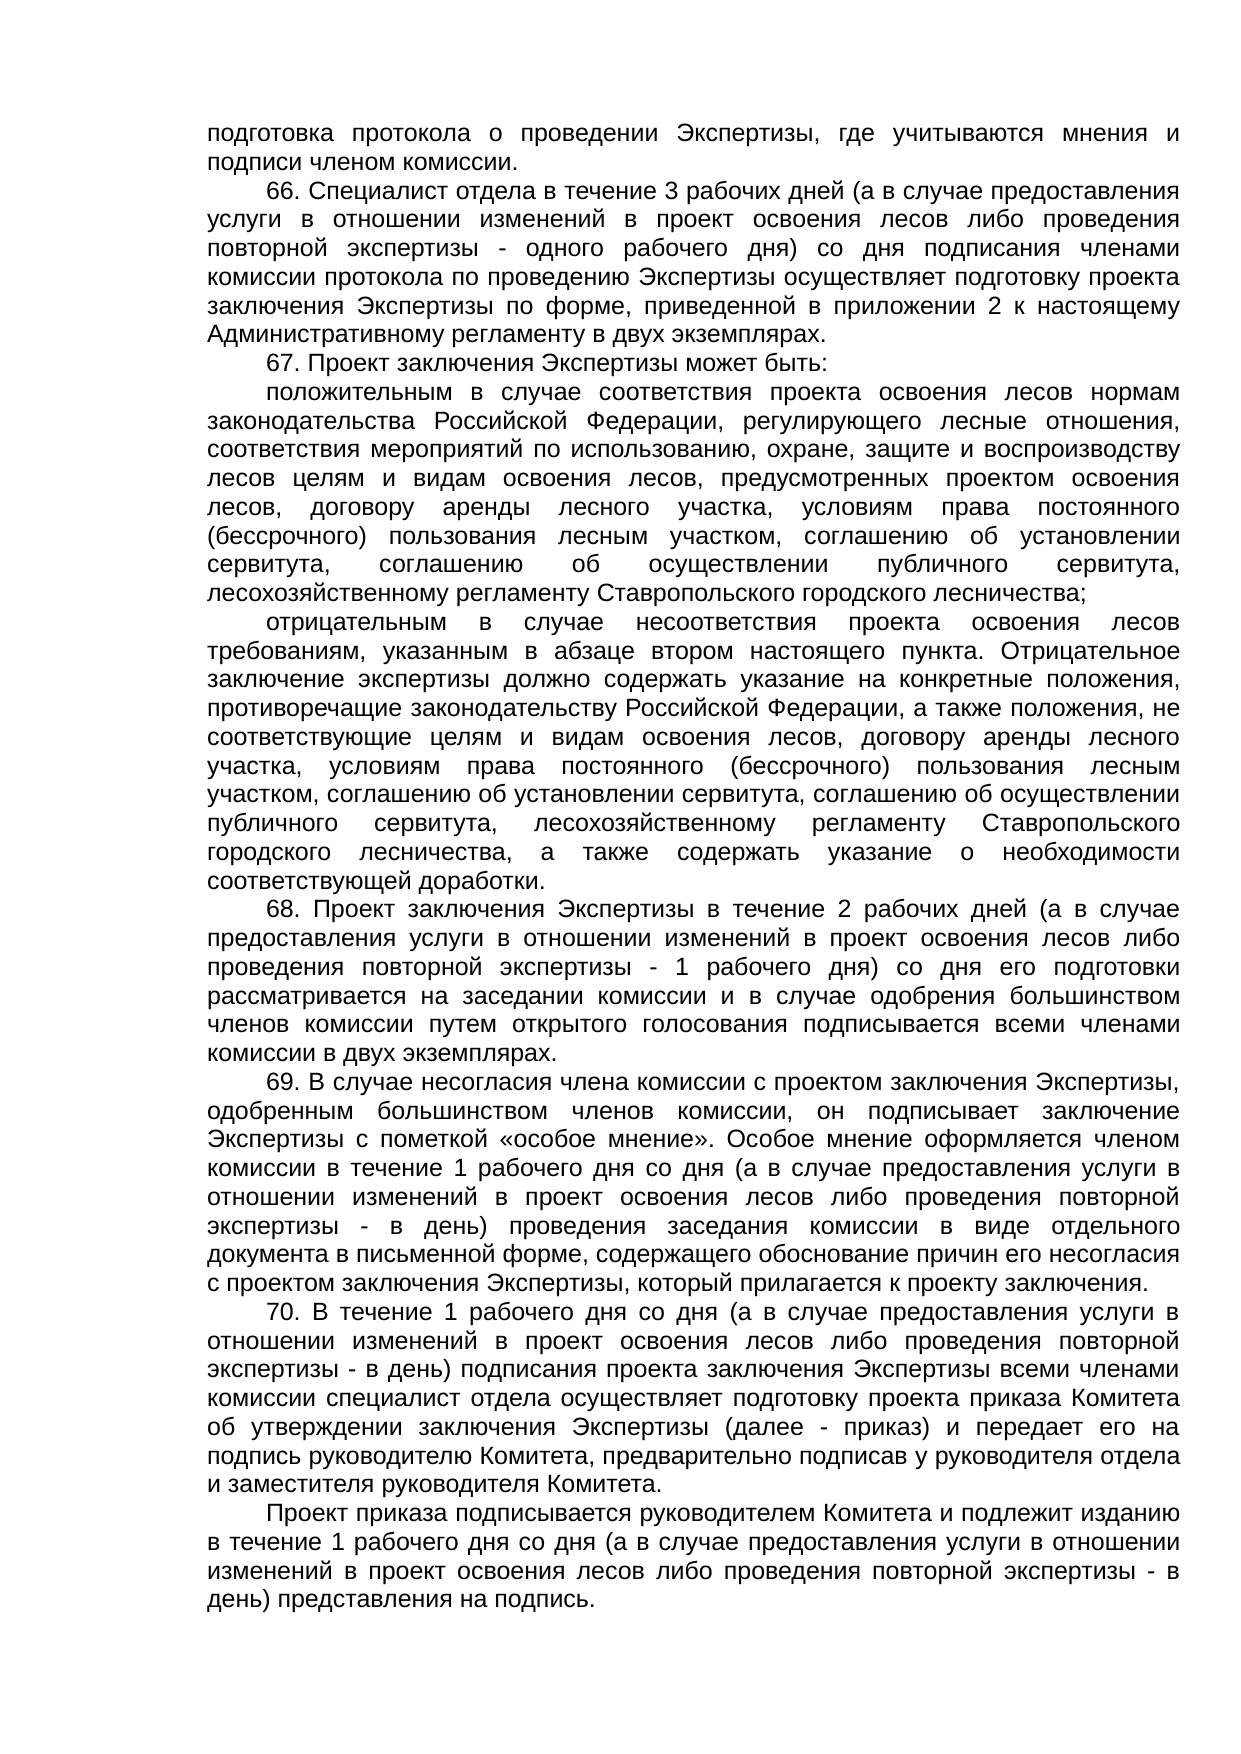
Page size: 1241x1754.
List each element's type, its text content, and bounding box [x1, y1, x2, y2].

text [207, 118, 1181, 176]
text Проект приказа подписывается руководителем Комитета и подлежит изданию в течение 1 рабочего дня со дня (а в случае предоставления услуги в отношении изменений в проект освоения лесов либо проведения повторной экспертизы - в день) представления на подпись. [207, 1498, 1181, 1613]
text 68. Проект заключения Экспертизы в течение 2 рабочих дней (а в случае предоставления услуги в отношении изменений в проект освоения лесов либо проведения повторной экспертизы - 1 рабочего дня) со дня его подготовки рассматривается на заседании комиссии и в случае одобрения большинством членов комиссии путем открытого голосования подписывается всеми членами комиссии в двух экземплярах. [207, 894, 1181, 1067]
text 69. В случае несогласия члена комиссии с проектом заключения Экспертизы, одобренным большинством членов комиссии, он подписывает заключение Экспертизы с пометкой «особое мнение». Особое мнение оформляется членом комиссии в течение 1 рабочего дня со дня (а в случае предоставления услуги в отношении изменений в проект освоения лесов либо проведения повторной экспертизы - в день) проведения заседания комиссии в виде отдельного документа в письменной форме, содержащего обоснование причин его несогласия с проектом заключения Экспертизы, который прилагается к проекту заключения. [207, 1067, 1181, 1297]
text 70. В течение 1 рабочего дня со дня (а в случае предоставления услуги в отношении изменений в проект освоения лесов либо проведения повторной экспертизы - в день) подписания проекта заключения Экспертизы всеми членами комиссии специалист отдела осуществляет подготовку проекта приказа Комитета об утверждении заключения Экспертизы (далее - приказ) и передает его на подпись руководителю Комитета, предварительно подписав у руководителя отдела и заместителя руководителя Комитета. [207, 1297, 1181, 1498]
text отрицательным в случае несоответствия проекта освоения лесов требованиям, указанным в абзаце втором настоящего пункта. Отрицательное заключение экспертизы должно содержать указание на конкретные положения, противоречащие законодательству Российской Федерации, а также положения, не соответствующие целям и видам освоения лесов, договору аренды лесного участка, условиям права постоянного (бессрочного) пользования лесным участком, соглашению об установлении сервитута, соглашению об осуществлении публичного сервитута, лесохозяйственному регламенту Ставропольского городского лесничества, а также содержать указание о необходимости соответствующей доработки. [207, 607, 1181, 894]
text положительным в случае соответствия проекта освоения лесов нормам законодательства Российской Федерации, регулирующего лесные отношения, соответствия мероприятий по использованию, охране, защите и воспроизводству лесов целям и видам освоения лесов, предусмотренных проектом освоения лесов, договору аренды лесного участка, условиям права постоянного (бессрочного) пользования лесным участком, соглашению об установлении сервитута, соглашению об осуществлении публичного сервитута, лесохозяйственному регламенту Ставропольского городского лесничества; [207, 377, 1181, 607]
text 66. Специалист отдела в течение 3 рабочих дней (а в случае предоставления услуги в отношении изменений в проект освоения лесов либо проведения повторной экспертизы - одного рабочего дня) со дня подписания членами комиссии протокола по проведению Экспертизы осуществляет подготовку проекта заключения Экспертизы по форме, приведенной в приложении 2 к настоящему Административному регламенту в двух экземплярах. [207, 176, 1181, 348]
text 67. Проект заключения Экспертизы может быть: [207, 348, 1181, 377]
